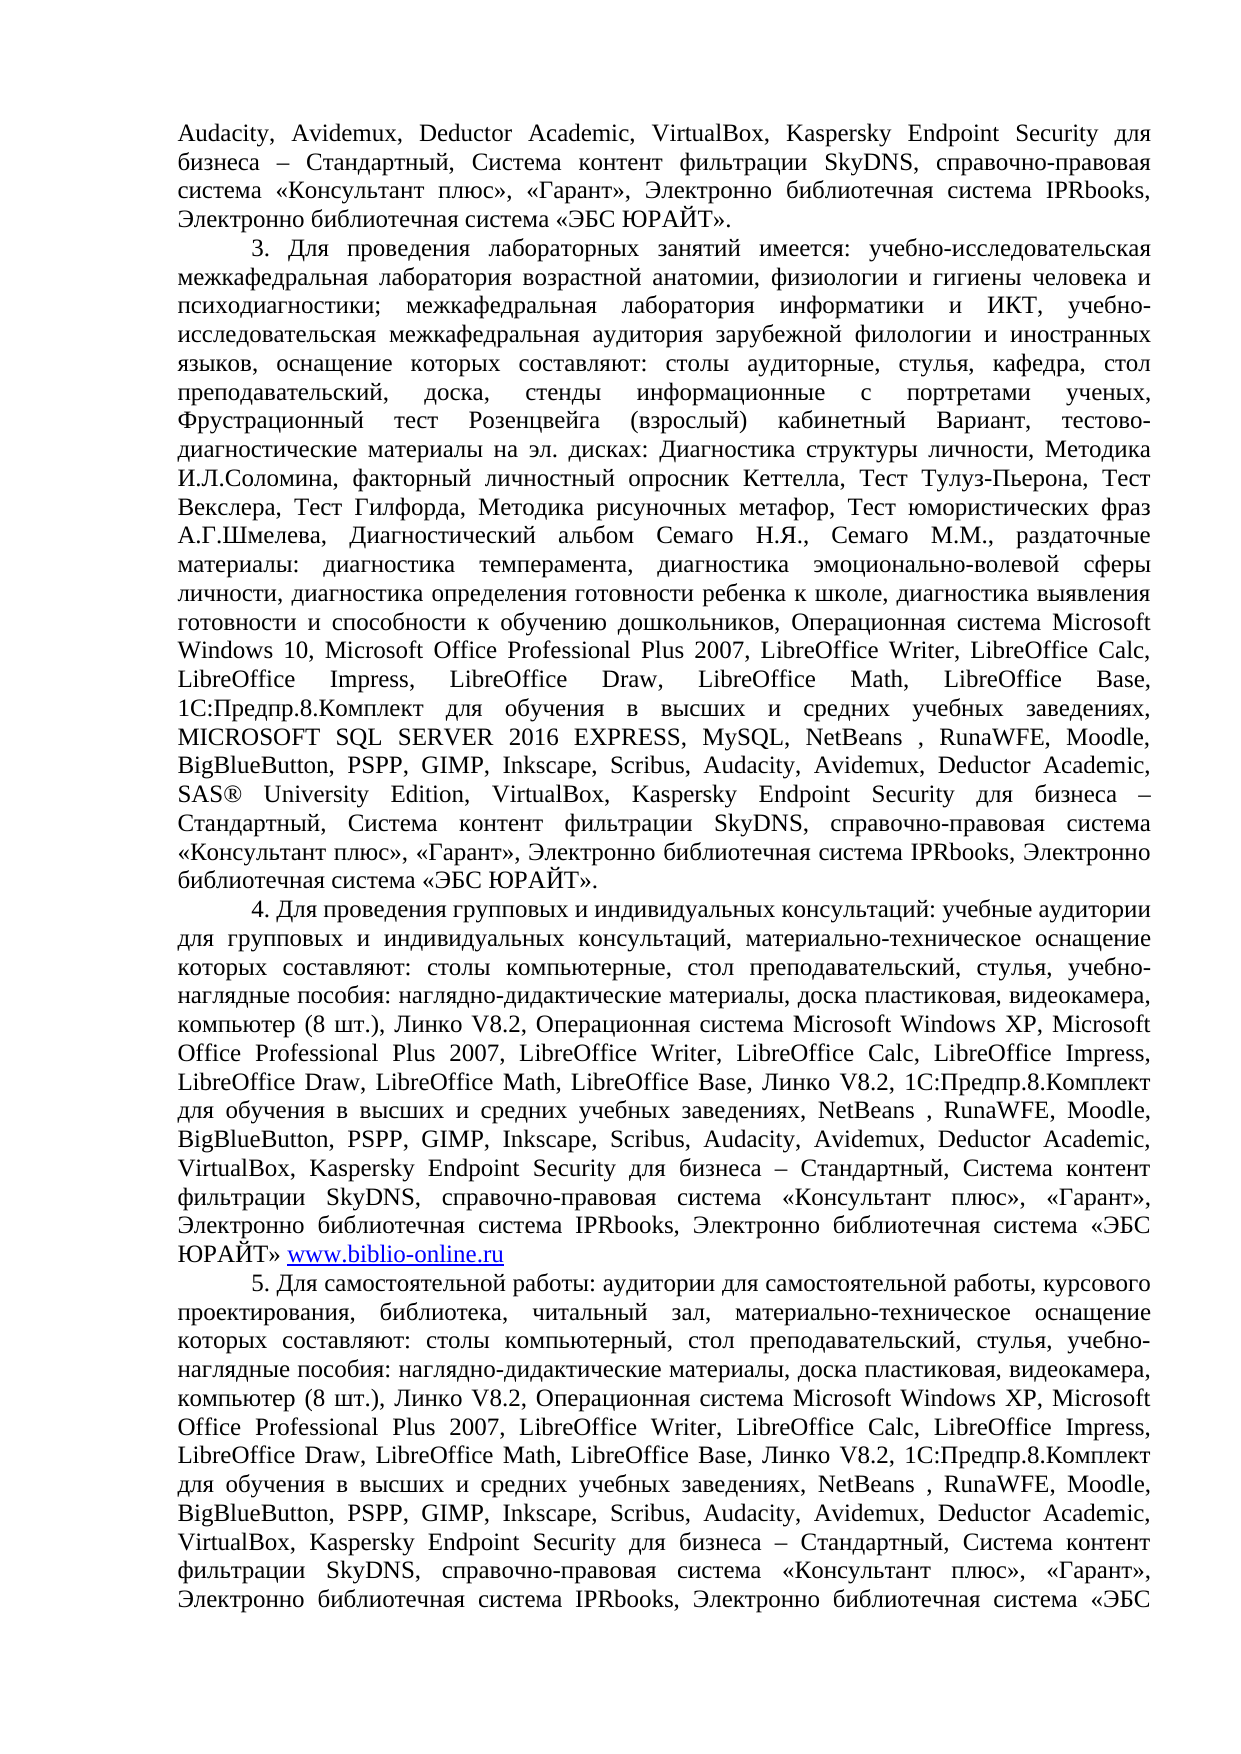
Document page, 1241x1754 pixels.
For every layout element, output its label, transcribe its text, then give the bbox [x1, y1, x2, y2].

text 4. Для проведения групповых и индивидуальных консультаций: учебные аудитории для групповых и индивидуальных консультаций, материально-техническое оснащение которых составляют: столы компьютерные, стол преподавательский, стулья, учебно-наглядные пособия: наглядно-дидактические материалы, доска пластиковая, видеокамера, компьютер (8 шт.), Линко V8.2, Операционная система Microsoft Windows XP, Microsoft Office Professional Plus 2007, LibreOffice Writer, LibreOffice Calc, LibreOffice Impress, LibreOffice Draw, LibreOffice Math, LibreOffice Base, Линко V8.2, 1С:Предпр.8.Комплект для обучения в высших и средних учебных заведениях, NetBeans , RunaWFE, Moodle, BigBlueButton, PSPP, GIMP, Inkscape, Scribus, Audacity, Avidemux, Deductor Academic, VirtualBox, Kaspersky Endpoint Security для бизнеса – Стандартный, Система контент фильтрации SkyDNS, справочно-правовая система «Консультант плюс», «Гарант», Электронно библиотечная система IPRbooks, Электронно библиотечная система «ЭБС ЮРАЙТ» www.biblio-online.ru [177, 894, 1152, 1268]
text 3. Для проведения лабораторных занятий имеется: учебно-исследовательская межкафедральная лаборатория возрастной анатомии, физиологии и гигиены человека и психодиагностики; межкафедральная лаборатория информатики и ИКТ, учебно-исследовательская межкафедральная аудитория зарубежной филологии и иностранных языков, оснащение которых составляют: столы аудиторные, стулья, кафедра, стол преподавательский, доска, стенды информационные с портретами ученых, Фрустрационный тест Розенцвейга (взрослый) кабинетный Вариант, тестово-диагностические материалы на эл. дисках: Диагностика структуры личности, Методика И.Л.Соломина, факторный личностный опросник Кеттелла, Тест Тулуз-Пьерона, Тест Векслера, Тест Гилфорда, Методика рисуночных метафор, Тест юмористических фраз А.Г.Шмелева, Диагностический альбом Семаго Н.Я., Семаго М.М., раздаточные материалы: диагностика темперамента, диагностика эмоционально-волевой сферы личности, диагностика определения готовности ребенка к школе, диагностика выявления готовности и способности к обучению дошкольников, Операционная система Microsoft Windows 10, Microsoft Office Professional Plus 2007, LibreOffice Writer, LibreOffice Calc, LibreOffice Impress, LibreOffice Draw, LibreOffice Math, LibreOffice Base, 1С:Предпр.8.Комплект для обучения в высших и средних учебных заведениях, MICROSOFT SQL SERVER 2016 EXPRESS, MySQL, NetBeans , RunaWFE, Moodle, BigBlueButton, PSPP, GIMP, Inkscape, Scribus, Audacity, Avidemux, Deductor Academic, SAS® University Edition, VirtualBox, Kaspersky Endpoint Security для бизнеса – Стандартный, Система контент фильтрации SkyDNS, справочно-правовая система «Консультант плюс», «Гарант», Электронно библиотечная система IPRbooks, Электронно библиотечная система «ЭБС ЮРАЙТ». [177, 233, 1152, 894]
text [177, 1268, 1152, 1613]
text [177, 118, 1152, 233]
